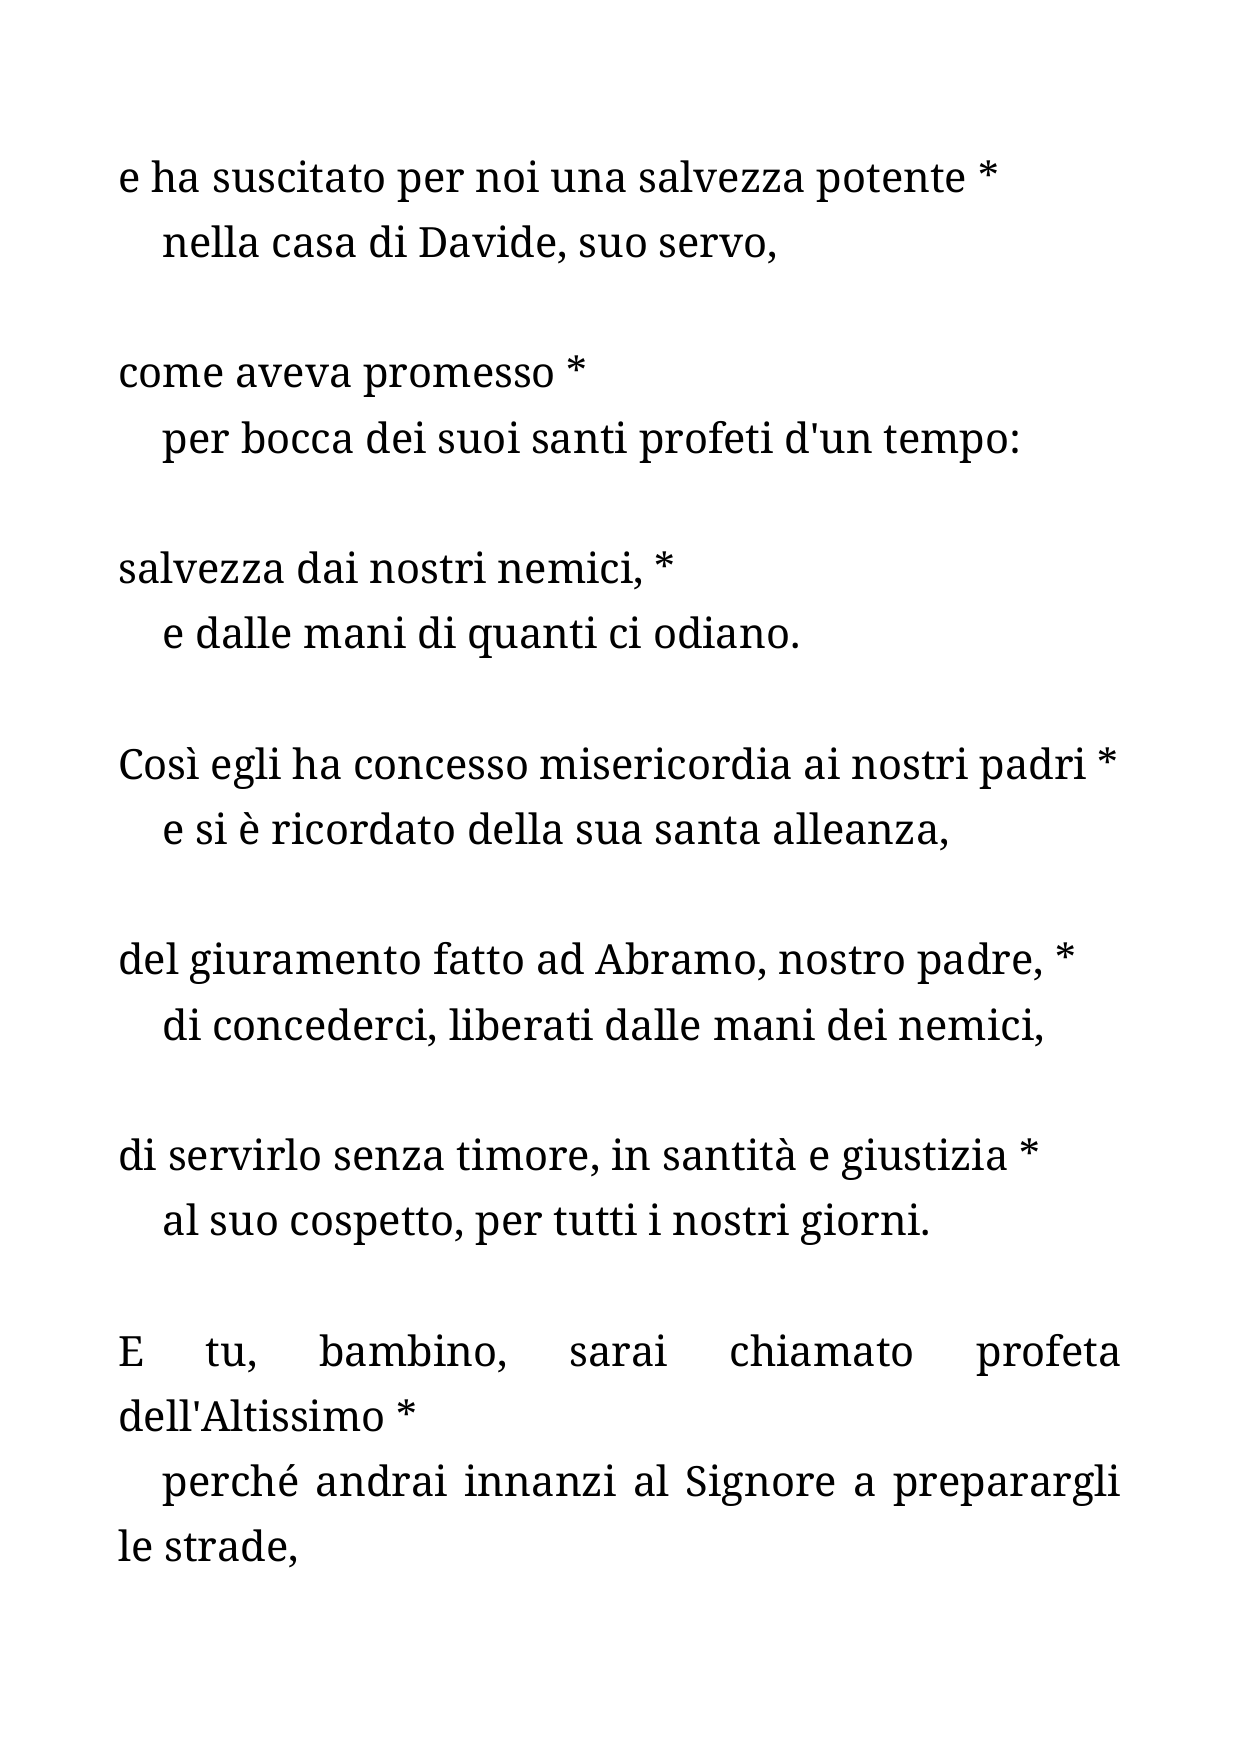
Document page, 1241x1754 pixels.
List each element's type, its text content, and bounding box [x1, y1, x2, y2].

text di concederci, liberati dalle mani dei nemici, [118, 995, 1122, 1052]
text e ha suscitato per noi una salvezza potente * [118, 148, 1122, 204]
text al suo cospetto, per tutti i nostri giorni. [118, 1191, 1122, 1248]
text nella casa di Davide, suo servo, [118, 213, 1122, 269]
text per bocca dei suoi santi profeti d'un tempo: [118, 408, 1122, 465]
text salvezza dai nostri nemici, * [118, 539, 1122, 596]
text E tu, bambino, sarai chiamato profeta dell'Altissimo * [118, 1321, 1122, 1443]
text perché andrai innanzi al Signore a preparargli le strade, [118, 1452, 1122, 1574]
text e si è ricordato della sua santa alleanza, [118, 800, 1122, 856]
text del giuramento fatto ad Abramo, nostro padre, * [118, 930, 1122, 987]
text di servirlo senza timore, in santità e giustizia * [118, 1126, 1122, 1182]
text come aveva promesso * [118, 343, 1122, 400]
text e dalle mani di quanti ci odiano. [118, 604, 1122, 661]
text Così egli ha concesso misericordia ai nostri padri * [118, 734, 1122, 791]
